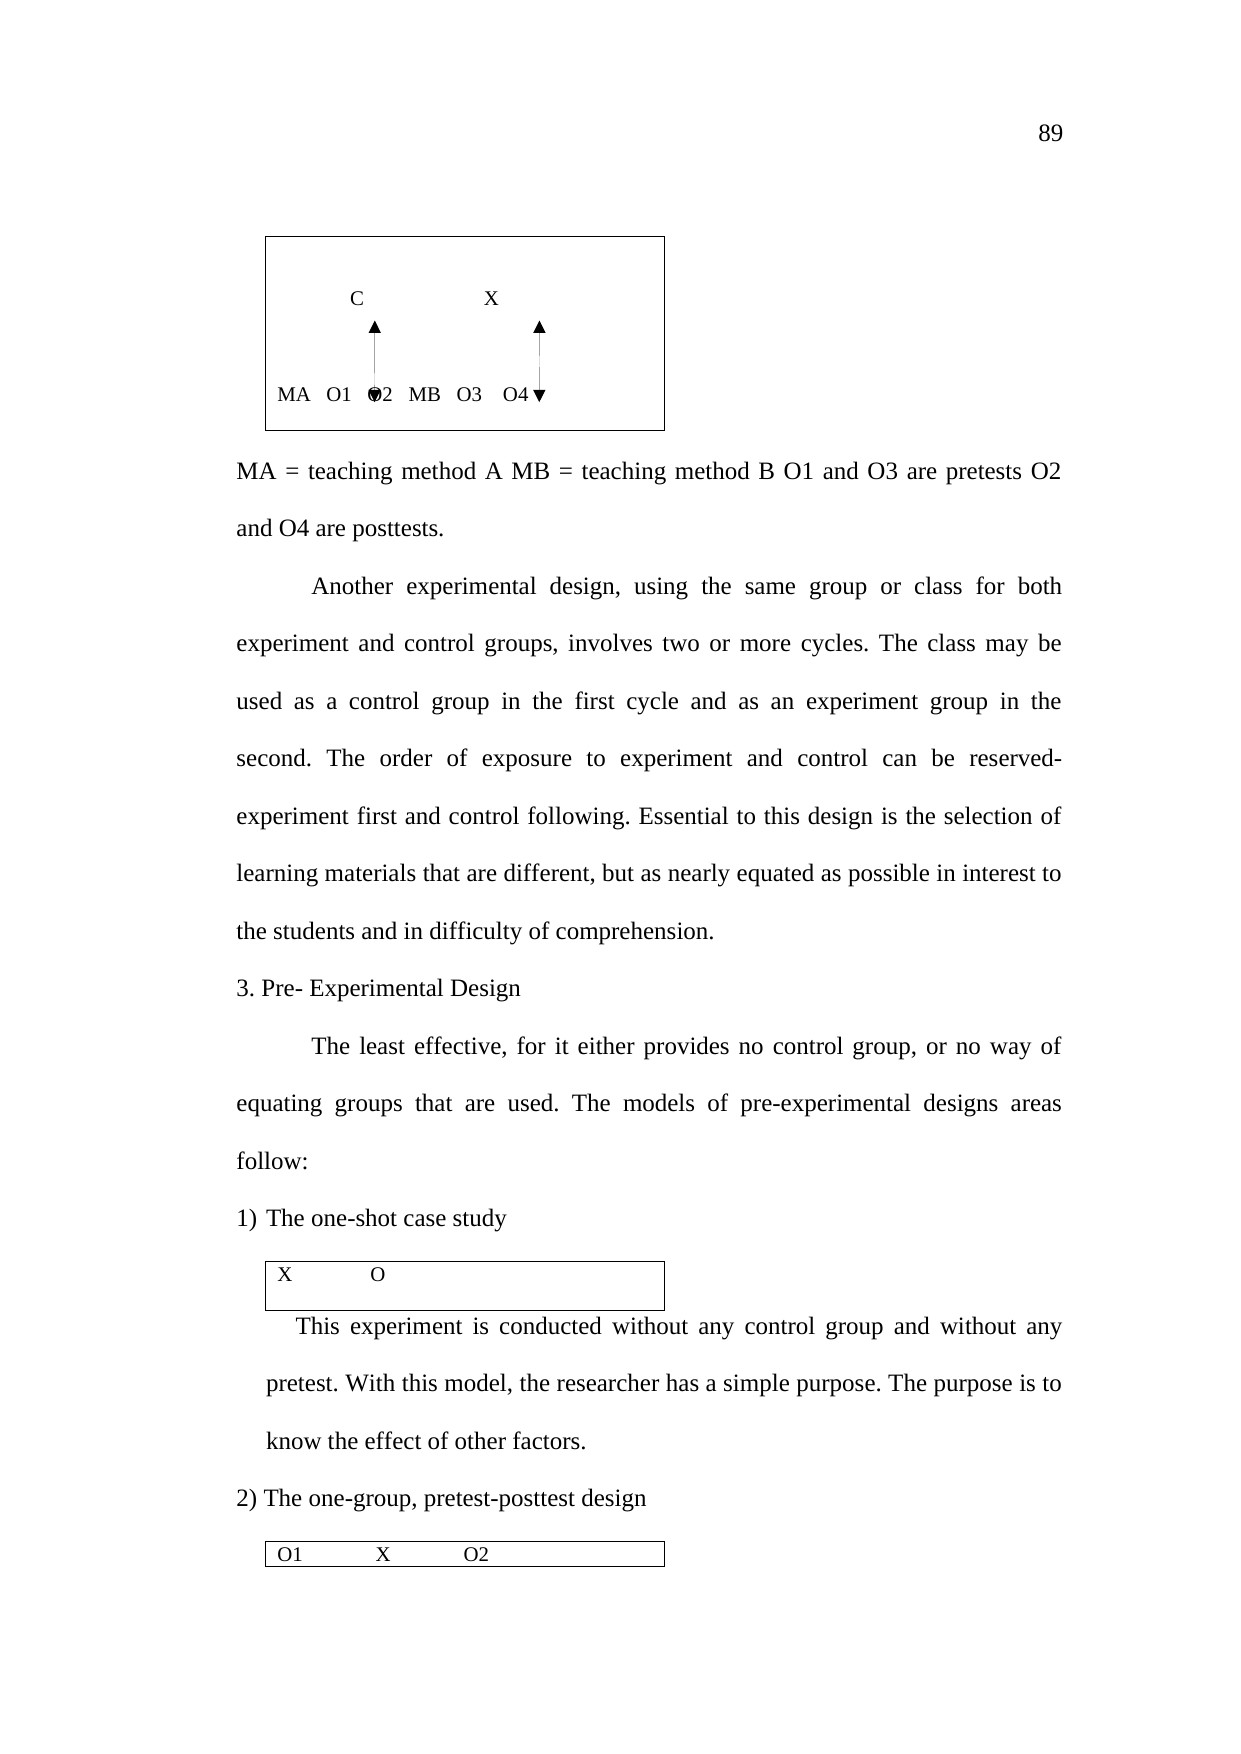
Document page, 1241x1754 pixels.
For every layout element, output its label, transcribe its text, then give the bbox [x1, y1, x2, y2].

text The least effective, for it either provides no control group, or no way of equating groups that are used. The models of pre-experimental designs areas follow: [236, 1031, 1063, 1174]
list The one-shot case study [236, 1203, 1063, 1232]
text 2) The one-group, pretest-posttest design [236, 1483, 1063, 1512]
table_header C X MA O1 O2 MB O3 O4 [266, 237, 664, 430]
table_header O1 X O2 [266, 1542, 664, 1566]
table_header X O [266, 1262, 664, 1310]
text This experiment is conducted without any control group and without any pretest. With this model, the researcher has a simple purpose. The purpose is to know the effect of other factors. [266, 1311, 1063, 1454]
text Another experimental design, using the same group or class for both experiment and control groups, involves two or more cycles. The class may be used as a control group in the first cycle and as an experiment group in the second. The order of exposure to experiment and control can be reserved-experiment first and control following. Essential to this design is the selection of learning materials that are different, but as nearly equated as possible in interest to the students and in difficulty of comprehension. [236, 571, 1063, 944]
text 3. Pre- Experimental Design [236, 973, 1063, 1002]
text MA = teaching method A MB = teaching method B O1 and O3 are pretests O2 and O4 are posttests. [236, 456, 1063, 542]
